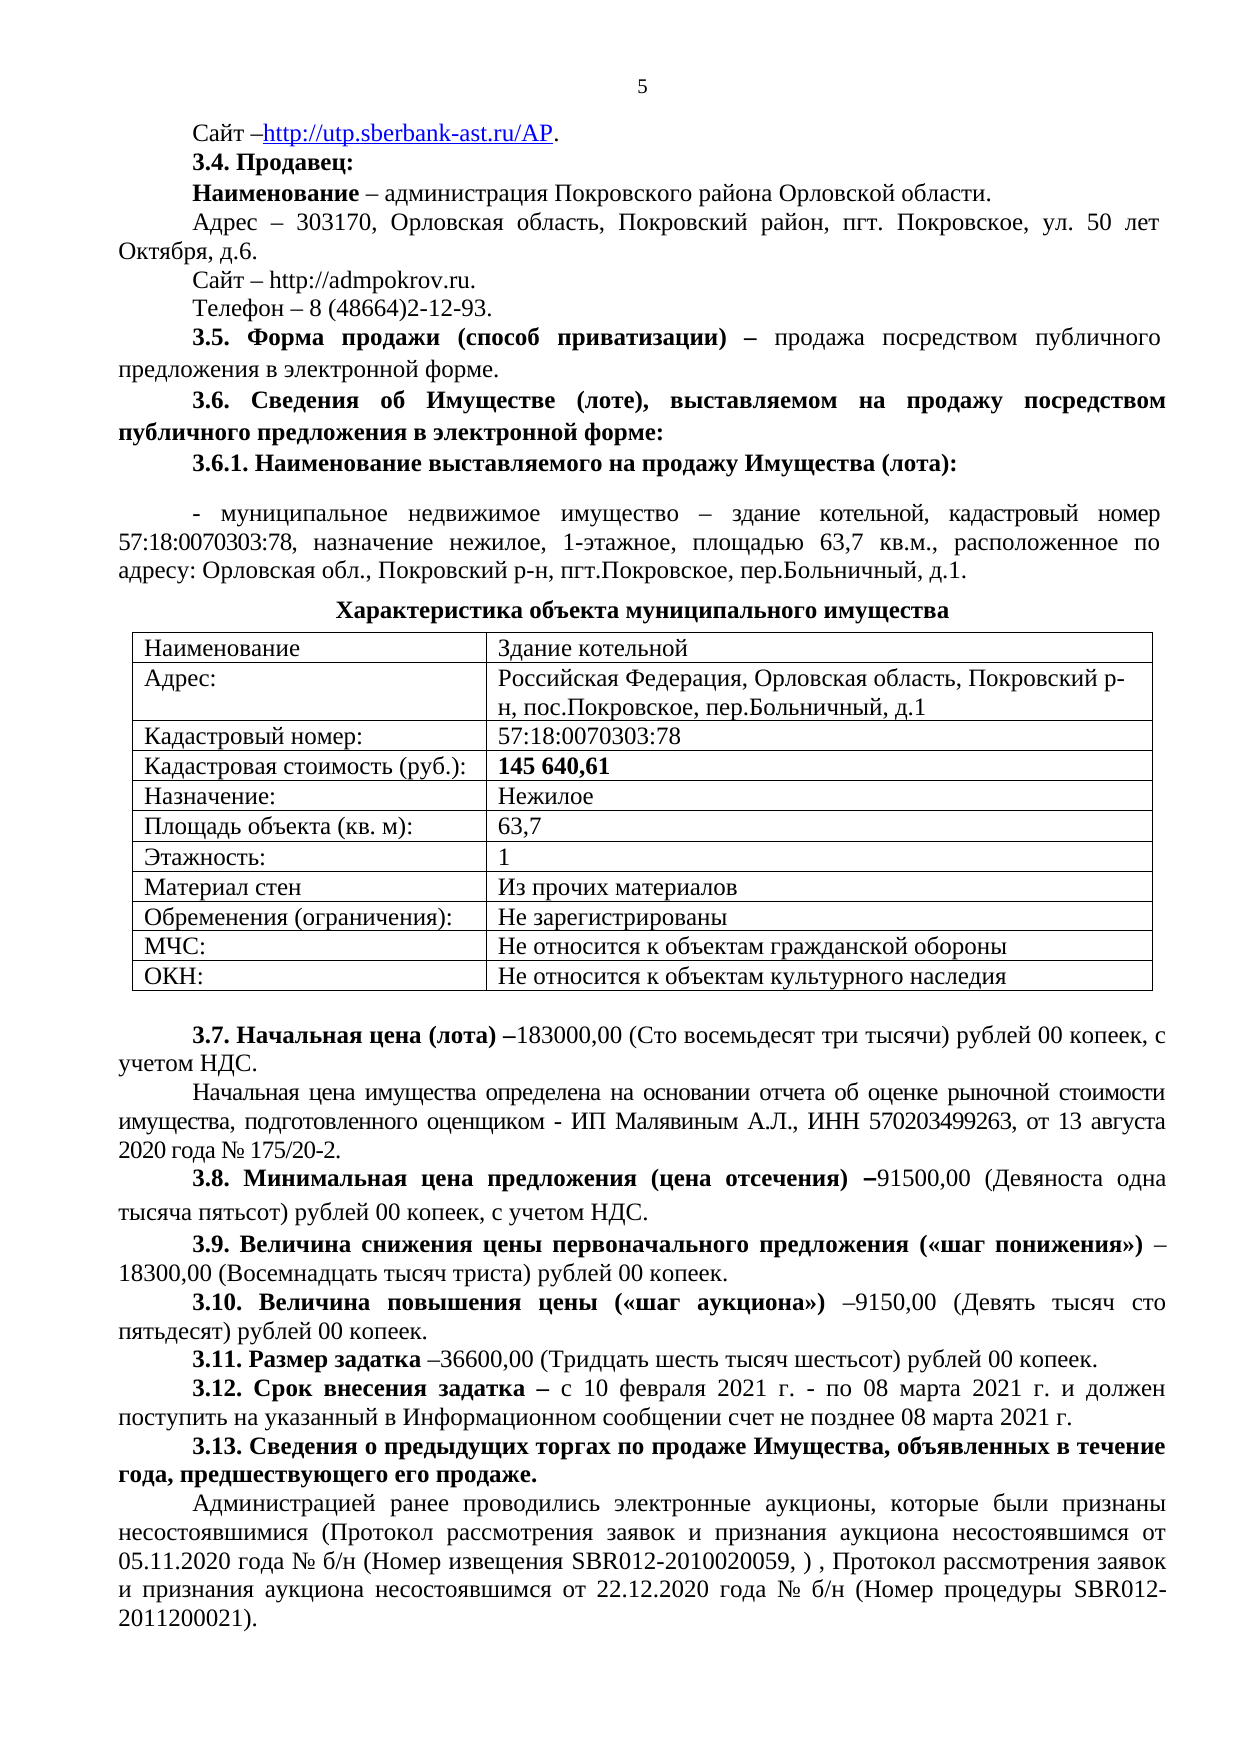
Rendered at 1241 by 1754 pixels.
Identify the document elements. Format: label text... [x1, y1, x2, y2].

table_cell 57:18:0070303:78 [487, 721, 1152, 750]
table_cell 1 [487, 842, 1152, 871]
text Начальная цена имущества определена на основании отчета об оценке рыночной стоимости имущества, подготовленного оценщиком - ИП Малявиным А.Л., ИНН 570203499263, от 13 августа 2020 года № 175/20-2. [118, 1077, 1167, 1163]
table_cell ОКН: [133, 961, 486, 990]
table_cell Из прочих материалов [487, 872, 1152, 901]
table_cell Не относится к объектам гражданской обороны [487, 931, 1152, 960]
table_cell Материал стен [133, 872, 486, 901]
table_cell Не относится к объектам культурного наследия [487, 961, 1152, 990]
table_cell Площадь объекта (кв. м): [133, 811, 486, 841]
text 3.13. Сведения о предыдущих торгах по продаже Имущества, объявленных в течение года, предшествующего его продаже. [118, 1431, 1167, 1488]
text 3.12. Срок внесения задатка – с 10 февраля 2021 г. - по 08 марта 2021 г. и должен поступить на указанный в Информационном сообщении счет не позднее 08 марта 2021 г. [118, 1373, 1167, 1431]
table_header Наименование [133, 633, 486, 662]
table_cell Кадастровая стоимость (руб.): [133, 751, 486, 780]
text 3.8. Минимальная цена предложения (цена отсечения) –91500,00 (Девяноста одна тысяча пятьсот) рублей 00 копеек, с учетом НДС. [118, 1163, 1167, 1225]
text 3.9. Величина снижения цены первоначального предложения («шаг понижения») –18300,00 (Восемнадцать тысяч триста) рублей 00 копеек. [118, 1229, 1167, 1287]
text 3.6. Сведения об Имуществе (лоте), выставляемом на продажу посредством публичного предложения в электронной форме: [118, 385, 1167, 446]
table_cell Кадастровый номер: [133, 721, 486, 750]
text 3.4. Продавец: [118, 147, 1167, 176]
table_cell Адрес: [133, 663, 486, 720]
text Характеристика объекта муниципального имущества [118, 595, 1167, 623]
table_header Здание котельной [487, 633, 1152, 662]
table_cell Не зарегистрированы [487, 902, 1152, 930]
text Адрес – 303170, Орловская область, Покровский район, пгт. Покровское, ул. 50 лет Октября, д.6. [118, 207, 1161, 265]
text 3.10. Величина повышения цены («шаг аукциона») –9150,00 (Девять тысяч сто пятьдесят) рублей 00 копеек. [118, 1287, 1167, 1344]
text - муниципальное недвижимое имущество – здание котельной, кадастровый номер 57:18:0070303:78, назначение нежилое, 1-этажное, площадью 63,7 кв.м., расположенное по адресу: Орловская обл., Покровский р-н, пгт.Покровское, пер.Больничный, д.1. [118, 498, 1161, 584]
text Телефон – 8 (48664)2-12-93. [118, 293, 1167, 322]
table_cell 63,7 [487, 811, 1152, 841]
table_cell Этажность: [133, 842, 486, 871]
table_cell МЧС: [133, 931, 486, 960]
text Администрацией ранее проводились электронные аукционы, которые были признаны несостоявшимися (Протокол рассмотрения заявок и признания аукциона несостоявшимся от 05.11.2020 года № б/н (Номер извещения SBR012-2010020059, ) , Протокол рассмотрения заявок и признания аукциона несостоявшимся от 22.12.2020 года № б/н (Номер процедуры SBR012-2011200021). [118, 1488, 1167, 1632]
text Сайт – http://admpokrov.ru. [118, 265, 1161, 293]
text 3.7. Начальная цена (лота) –183000,00 (Сто восемьдесят три тысячи) рублей 00 копеек, с учетом НДС. [118, 1020, 1167, 1077]
text 3.6.1. Наименование выставляемого на продажу Имущества (лота): [118, 448, 1167, 477]
text Сайт –http://utp.sberbank-ast.ru/AP. [118, 118, 1161, 147]
text 3.11. Размер задатка –36600,00 (Тридцать шесть тысяч шестьсот) рублей 00 копеек. [118, 1344, 1167, 1373]
table_cell Российская Федерация, Орловская область, Покровский р-н, пос.Покровское, пер.Больничный, д.1 [487, 663, 1152, 720]
table_cell Назначение: [133, 781, 486, 810]
table_cell 145 640,61 [487, 751, 1152, 780]
table_cell Нежилое [487, 781, 1152, 810]
text Наименование – администрация Покровского района Орловской области. [118, 178, 1161, 207]
text 3.5. Форма продажи (способ приватизации) – продажа посредством публичного предложения в электронной форме. [118, 322, 1161, 382]
table_cell Обременения (ограничения): [133, 902, 486, 930]
